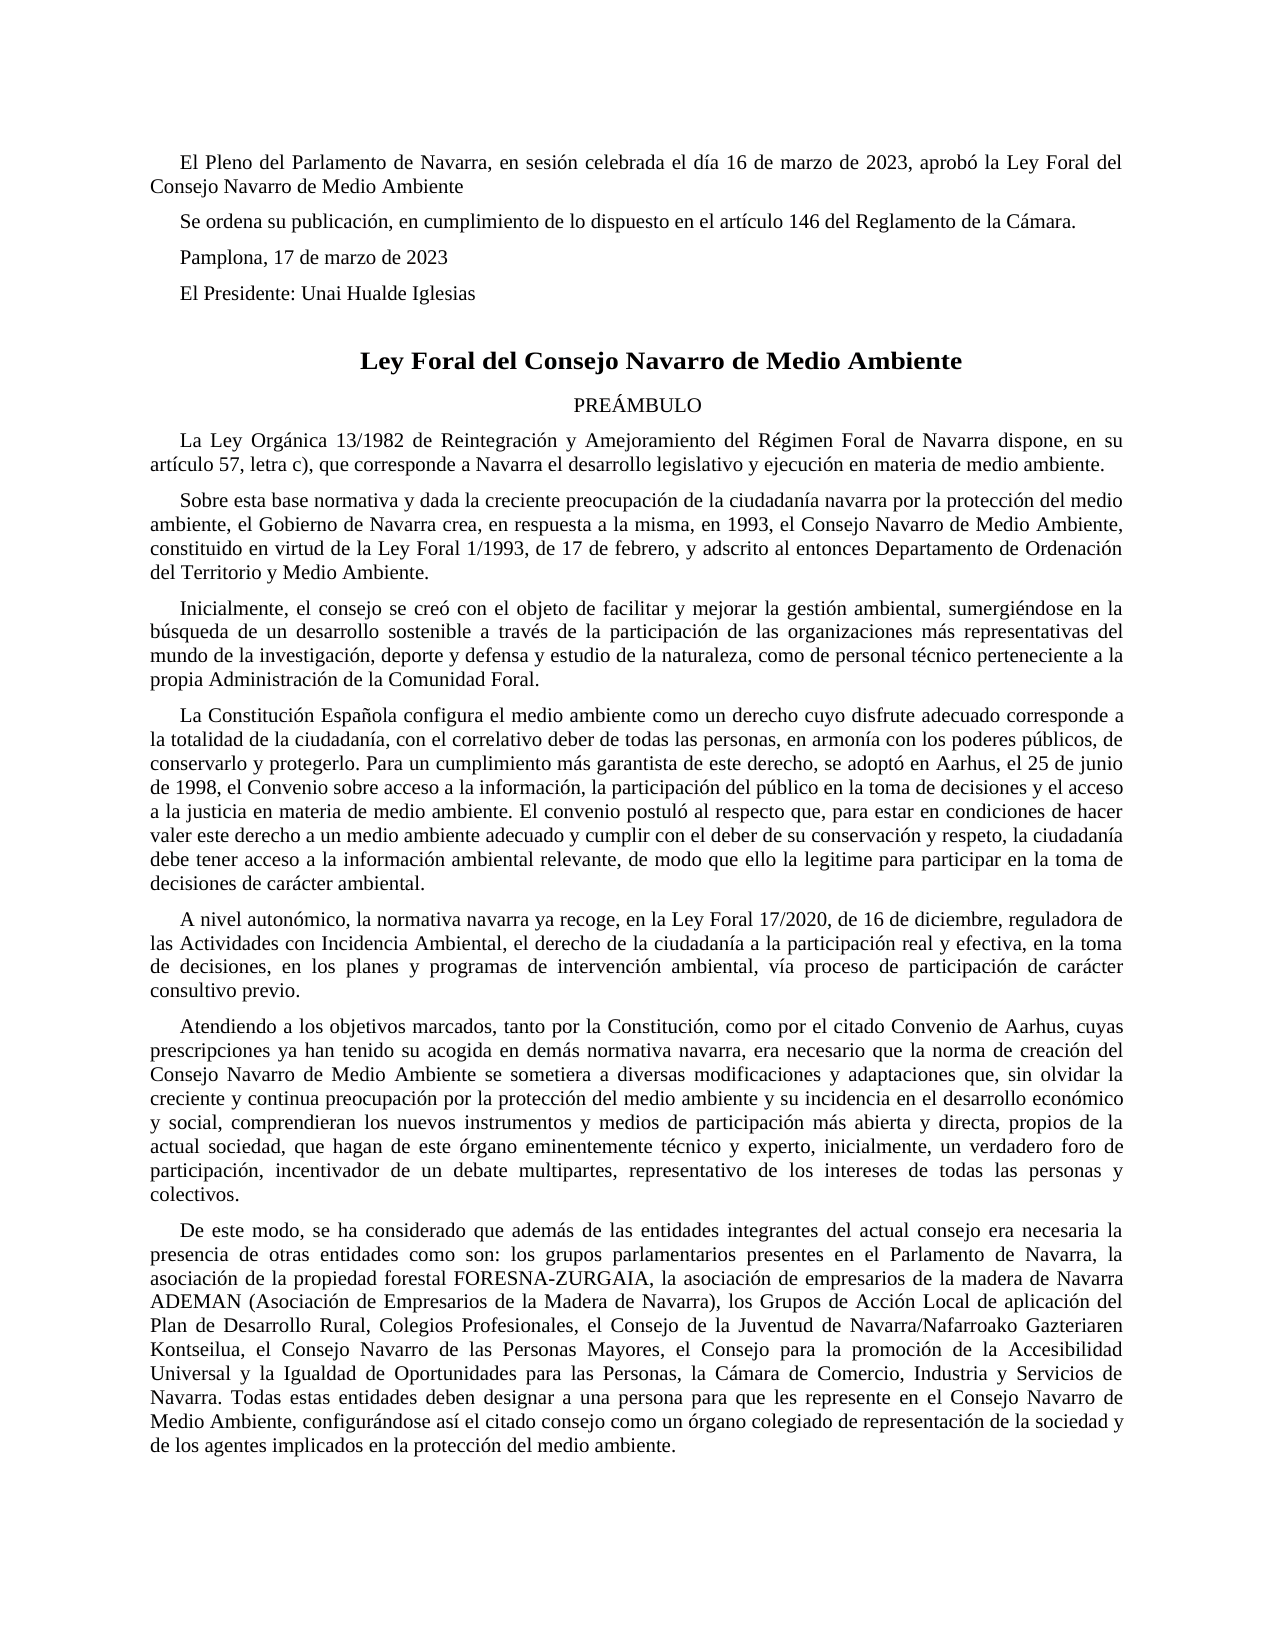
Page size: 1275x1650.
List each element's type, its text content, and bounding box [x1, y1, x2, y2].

text Sobre esta base normativa y dada la creciente preocupación de la ciudadanía navarra por la protección del medio ambiente, el Gobierno de Navarra crea, en respuesta a la misma, en 1993, el Consejo Navarro de Medio Ambiente, constituido en virtud de la Ley Foral 1/1993, de 17 de febrero, y adscrito al entonces Departamento de Ordenación del Territorio y Medio Ambiente. [150, 488, 1125, 584]
text A nivel autonómico, la normativa navarra ya recoge, en la Ley Foral 17/2020, de 16 de diciembre, reguladora de las Actividades con Incidencia Ambiental, el derecho de la ciudadanía a la participación real y efectiva, en la toma de decisiones, en los planes y programas de intervención ambiental, vía proceso de participación de carácter consultivo previo. [150, 907, 1125, 1003]
text De este modo, se ha considerado que además de las entidades integrantes del actual consejo era necesaria la presencia de otras entidades como son: los grupos parlamentarios presentes en el Parlamento de Navarra, la asociación de la propiedad forestal FORESNA-ZURGAIA, la asociación de empresarios de la madera de Navarra ADEMAN (Asociación de Empresarios de la Madera de Navarra), los Grupos de Acción Local de aplicación del Plan de Desarrollo Rural, Colegios Profesionales, el Consejo de la Juventud de Navarra/Nafarroako Gazteriaren Kontseilua, el Consejo Navarro de las Personas Mayores, el Consejo para la promoción de la Accesibilidad Universal y la Igualdad de Oportunidades para las Personas, la Cámara de Comercio, Industria y Servicios de Navarra. Todas estas entidades deben designar a una persona para que les represente en el Consejo Navarro de Medio Ambiente, configurándose así el citado consejo como un órgano colegiado de representación de la sociedad y de los agentes implicados en la protección del medio ambiente. [150, 1218, 1125, 1457]
text La Constitución Española configura el medio ambiente como un derecho cuyo disfrute adecuado corresponde a la totalidad de la ciudadanía, con el correlativo deber de todas las personas, en armonía con los poderes públicos, de conservarlo y protegerlo. Para un cumplimiento más garantista de este derecho, se adoptó en Aarhus, el 25 de junio de 1998, el Convenio sobre acceso a la información, la participación del público en la toma de decisiones y el acceso a la justicia en materia de medio ambiente. El convenio postuló al respecto que, para estar en condiciones de hacer valer este derecho a un medio ambiente adecuado y cumplir con el deber de su conservación y respeto, la ciudadanía debe tener acceso a la información ambiental relevante, de modo que ello la legitime para participar en la toma de decisiones de carácter ambiental. [150, 703, 1125, 895]
text Ley Foral del Consejo Navarro de Medio Ambiente [197, 346, 1125, 375]
text El Presidente: Unai Hualde Iglesias [150, 281, 1125, 305]
text El Pleno del Parlamento de Navarra, en sesión celebrada el día 16 de marzo de 2023, aprobó la Ley Foral del Consejo Navarro de Medio Ambiente [150, 150, 1125, 198]
text Atendiendo a los objetivos marcados, tanto por la Constitución, como por el citado Convenio de Aarhus, cuyas prescripciones ya han tenido su acogida en demás normativa navarra, era necesario que la norma de creación del Consejo Navarro de Medio Ambiente se sometiera a diversas modificaciones y adaptaciones que, sin olvidar la creciente y continua preocupación por la protección del medio ambiente y su incidencia en el desarrollo económico y social, comprendieran los nuevos instrumentos y medios de participación más abierta y directa, propios de la actual sociedad, que hagan de este órgano eminentemente técnico y experto, inicialmente, un verdadero foro de participación, incentivador de un debate multipartes, representativo de los intereses de todas las personas y colectivos. [150, 1014, 1125, 1206]
text La Ley Orgánica 13/1982 de Reintegración y Amejoramiento del Régimen Foral de Navarra dispone, en su artículo 57, letra c), que corresponde a Navarra el desarrollo legislativo y ejecución en materia de medio ambiente. [150, 428, 1125, 476]
text Pamplona, 17 de marzo de 2023 [150, 245, 1125, 269]
text Se ordena su publicación, en cumplimiento de lo dispuesto en el artículo 146 del Reglamento de la Cámara. [150, 210, 1125, 234]
text PREÁMBULO [150, 393, 1125, 417]
text Inicialmente, el consejo se creó con el objeto de facilitar y mejorar la gestión ambiental, sumergiéndose en la búsqueda de un desarrollo sostenible a través de la participación de las organizaciones más representativas del mundo de la investigación, deporte y defensa y estudio de la naturaleza, como de personal técnico perteneciente a la propia Administración de la Comunidad Foral. [150, 596, 1125, 692]
